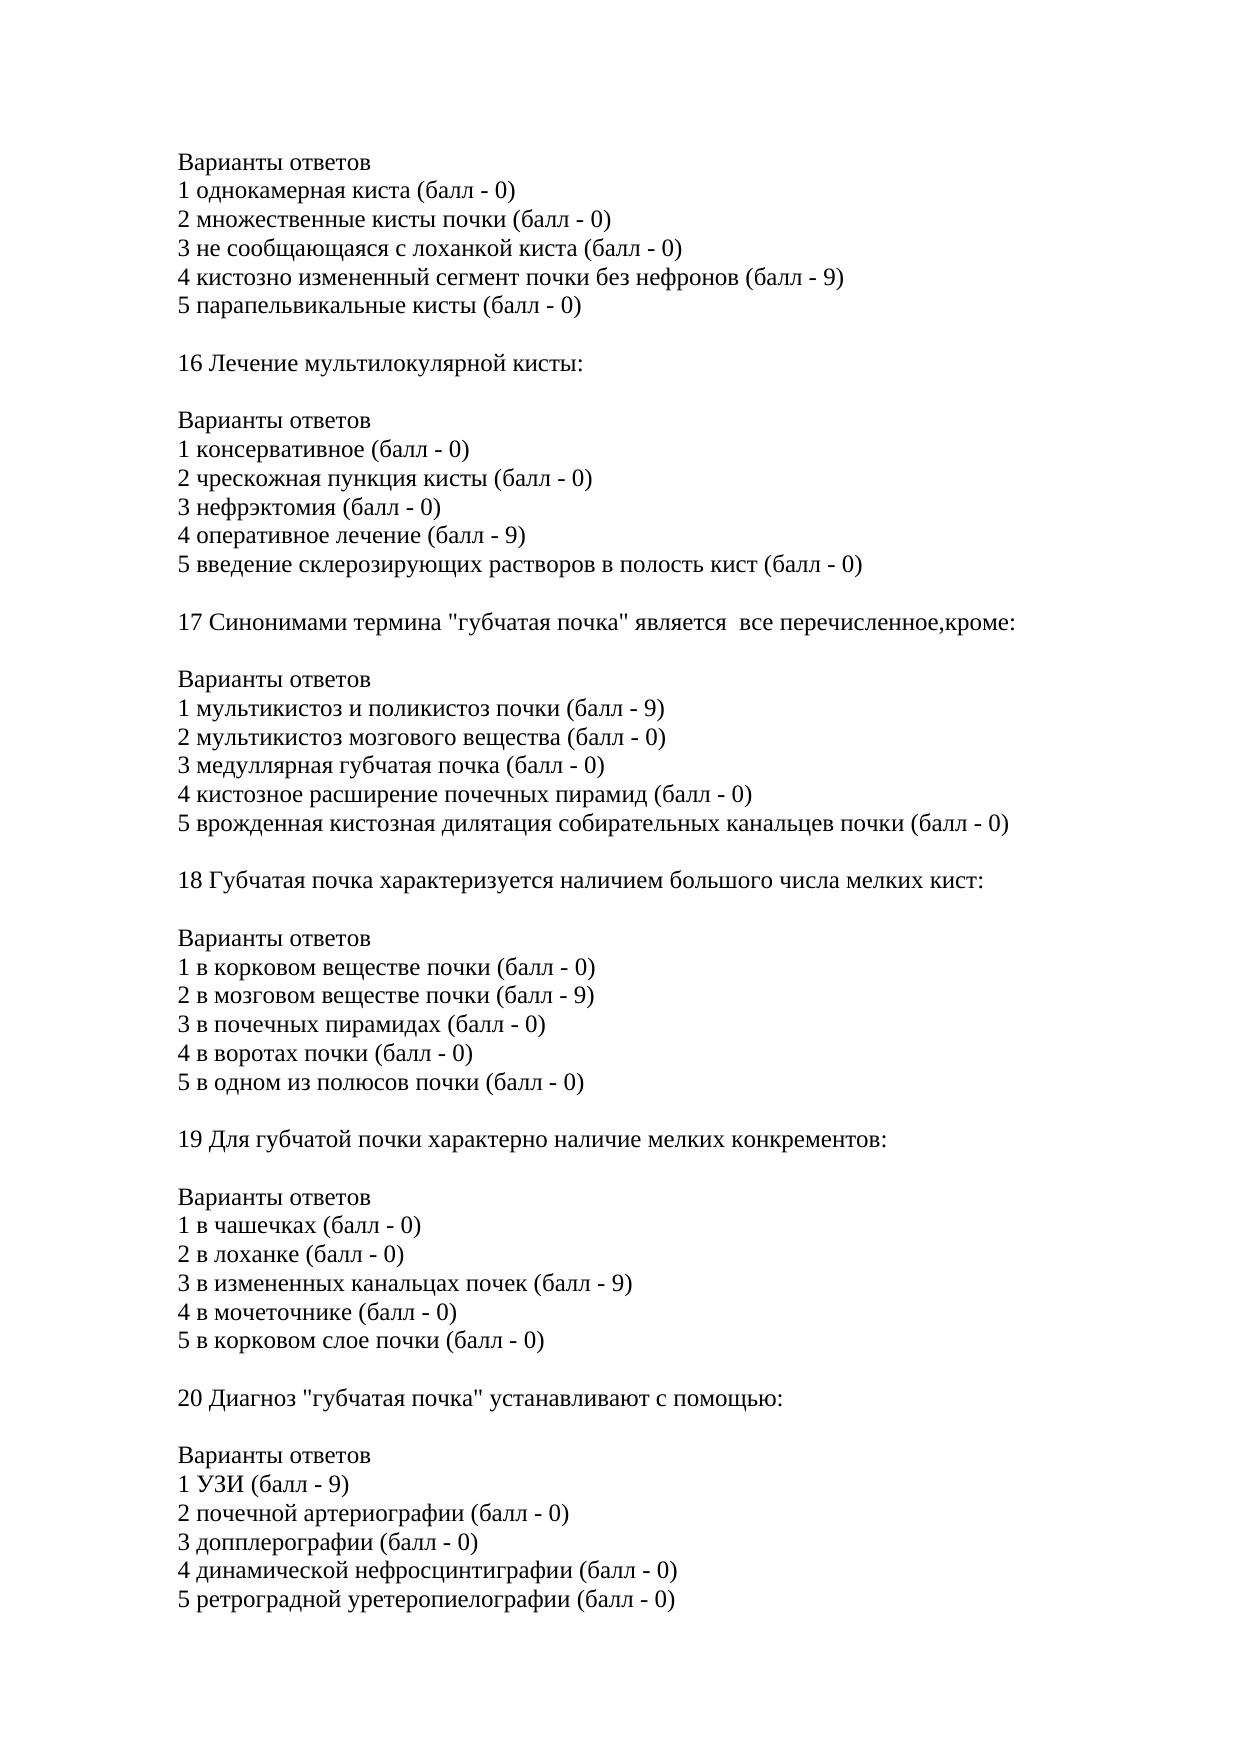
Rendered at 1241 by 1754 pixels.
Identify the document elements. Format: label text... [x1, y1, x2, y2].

text 5 врожденная кистозная дилятация собирательных канальцев почки (балл - 0) [177, 808, 1152, 837]
text Варианты ответов [177, 1182, 1152, 1211]
text 4 оперативное лечение (балл - 9) [177, 521, 1152, 549]
text 2 в мозговом веществе почки (балл - 9) [177, 981, 1152, 1009]
text Варианты ответов [177, 1441, 1152, 1469]
text 4 кистозное расширение почечных пирамид (балл - 0) [177, 779, 1152, 808]
text 5 введение склерозирующих растворов в полость кист (балл - 0) [177, 549, 1152, 578]
text 3 допплерографии (балл - 0) [177, 1527, 1152, 1556]
text 2 почечной артериографии (балл - 0) [177, 1498, 1152, 1527]
text 16 Лечение мультилокулярной кисты: [177, 348, 1152, 377]
text 20 Диагноз "губчатая почка" устанавливают с помощью: [177, 1383, 1152, 1412]
text 5 ретроградной уретеропиелографии (балл - 0) [177, 1584, 1152, 1613]
text 3 нефрэктомия (балл - 0) [177, 492, 1152, 521]
text 3 в почечных пирамидах (балл - 0) [177, 1009, 1152, 1038]
text 2 мультикистоз мозгового вещества (балл - 0) [177, 722, 1152, 751]
text 1 мультикистоз и поликистоз почки (балл - 9) [177, 693, 1152, 722]
text 1 консервативное (балл - 0) [177, 434, 1152, 463]
text 1 УЗИ (балл - 9) [177, 1469, 1152, 1498]
text Варианты ответов [177, 923, 1152, 952]
text 5 в корковом слое почки (балл - 0) [177, 1326, 1152, 1354]
text Варианты ответов [177, 406, 1152, 434]
text 1 однокамерная киста (балл - 0) [177, 176, 1152, 204]
text 1 в корковом веществе почки (балл - 0) [177, 952, 1152, 981]
text Варианты ответов [177, 147, 1152, 176]
text 4 динамической нефросцинтиграфии (балл - 0) [177, 1556, 1152, 1584]
text 4 кистозно измененный сегмент почки без нефронов (балл - 9) [177, 262, 1152, 291]
text 4 в мочеточнике (балл - 0) [177, 1297, 1152, 1326]
text 3 медуллярная губчатая почка (балл - 0) [177, 751, 1152, 779]
text 5 парапельвикальные кисты (балл - 0) [177, 291, 1152, 319]
text 3 в измененных канальцах почек (балл - 9) [177, 1268, 1152, 1297]
text 5 в одном из полюсов почки (балл - 0) [177, 1067, 1152, 1096]
text 1 в чашечках (балл - 0) [177, 1211, 1152, 1239]
text 19 Для губчатой почки характерно наличие мелких конкрементов: [177, 1124, 1152, 1153]
text Варианты ответов [177, 664, 1152, 693]
text 4 в воротах почки (балл - 0) [177, 1038, 1152, 1067]
text 3 не сообщающаяся с лоханкой киста (балл - 0) [177, 233, 1152, 262]
text 2 чрескожная пункция кисты (балл - 0) [177, 463, 1152, 492]
text 2 множественные кисты почки (балл - 0) [177, 204, 1152, 233]
text 17 Синонимами термина "губчатая почка" является все перечисленное,кроме: [177, 607, 1152, 636]
text 18 Губчатая почка характеризуется наличием большого числа мелких кист: [177, 866, 1152, 894]
text 2 в лоханке (балл - 0) [177, 1239, 1152, 1268]
